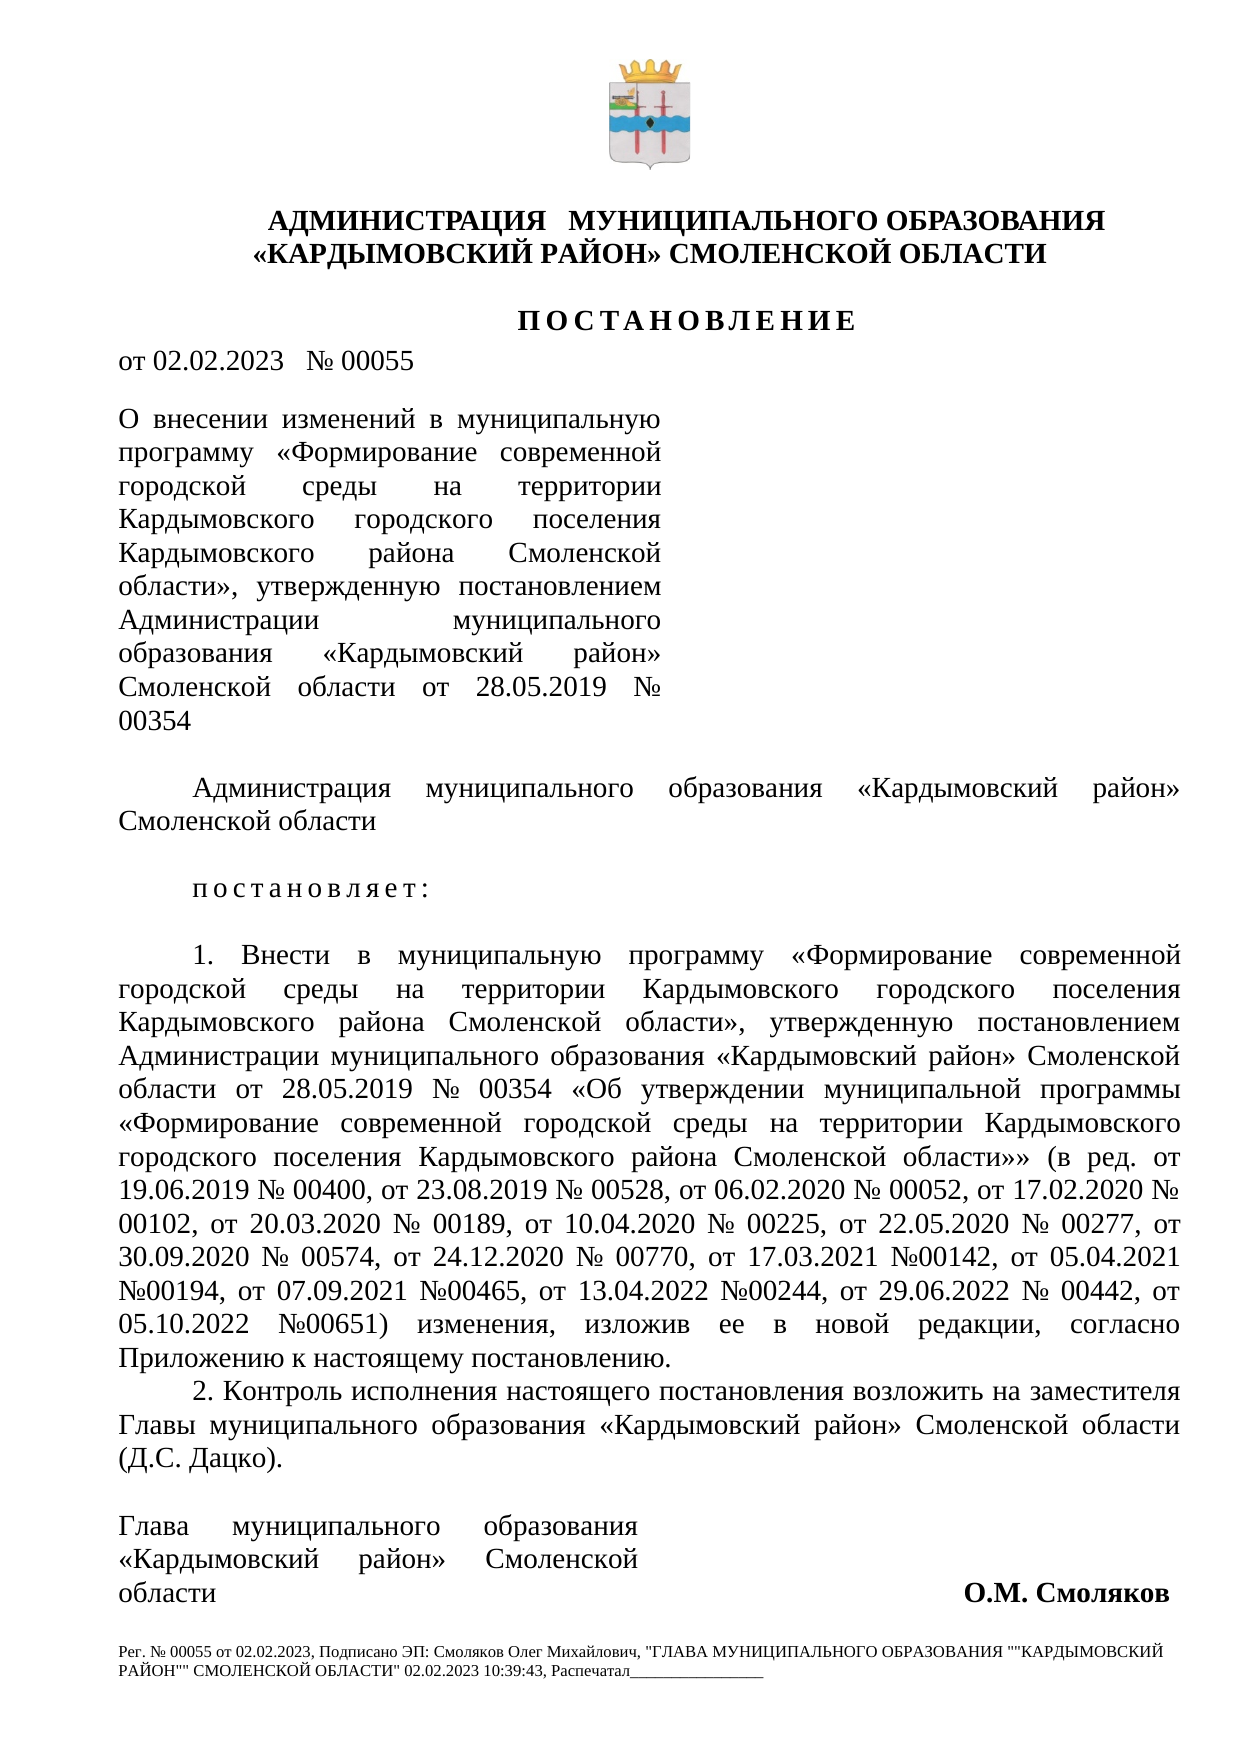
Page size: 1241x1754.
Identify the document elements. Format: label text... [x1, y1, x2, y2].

table_header Глава муниципального образования «Кардымовский район» Смоленской области [107, 1508, 649, 1608]
subtitle АДМИНИСТРАЦИЯ МУНИЦИПАЛЬНОГО ОБРАЗОВАНИЯ [118, 203, 1181, 236]
text от 02.02.2023 № 00055 [118, 343, 1181, 377]
table_header О.М. Смоляков [650, 1508, 1181, 1608]
subtitle ПОСТАНОВЛЕНИЕ [118, 303, 1181, 337]
text 1. Внести в муниципальную программу «Формирование современной городской среды на территории Кардымовского городского поселения Кардымовского района Смоленской области», утвержденную постановлением Администрации муниципального образования «Кардымовский район» Смоленской области от 28.05.2019 № 00354 «Об утверждении муниципальной программы «Формирование современной городской среды на территории Кардымовского городского поселения Кардымовского района Смоленской области»» (в ред. от 19.06.2019 № 00400, от 23.08.2019 № 00528, от 06.02.2020 № 00052, от 17.02.2020 № 00102, от 20.03.2020 № 00189, от 10.04.2020 № 00225, от 22.05.2020 № 00277, от 30.09.2020 № 00574, от 24.12.2020 № 00770, от 17.03.2021 №00142, от 05.04.2021 №00194, от 07.09.2021 №00465, от 13.04.2022 №00244, от 29.06.2022 № 00442, от 05.10.2022 №00651) изменения, изложив ее в новой редакции, согласно Приложению к настоящему постановлению. [118, 937, 1181, 1373]
text Администрация муниципального образования «Кардымовский район» Смоленской области [118, 770, 1181, 837]
text постановляет: [118, 870, 1181, 904]
picture [609, 59, 690, 170]
text «КАРДЫМОВСКИЙ РАЙОН» СМОЛЕНСКОЙ ОБЛАСТИ [118, 236, 1181, 270]
text О внесении изменений в муниципальную программу «Формирование современной городской среды на территории Кардымовского городского поселения Кардымовского района Смоленской области», утвержденную постановлением Администрации муниципального образования «Кардымовский район» Смоленской области от 28.05.2019 № 00354 [118, 401, 661, 736]
text 2. Контроль исполнения настоящего постановления возложить на заместителя Главы муниципального образования «Кардымовский район» Смоленской области (Д.С. Дацко). [118, 1373, 1181, 1474]
